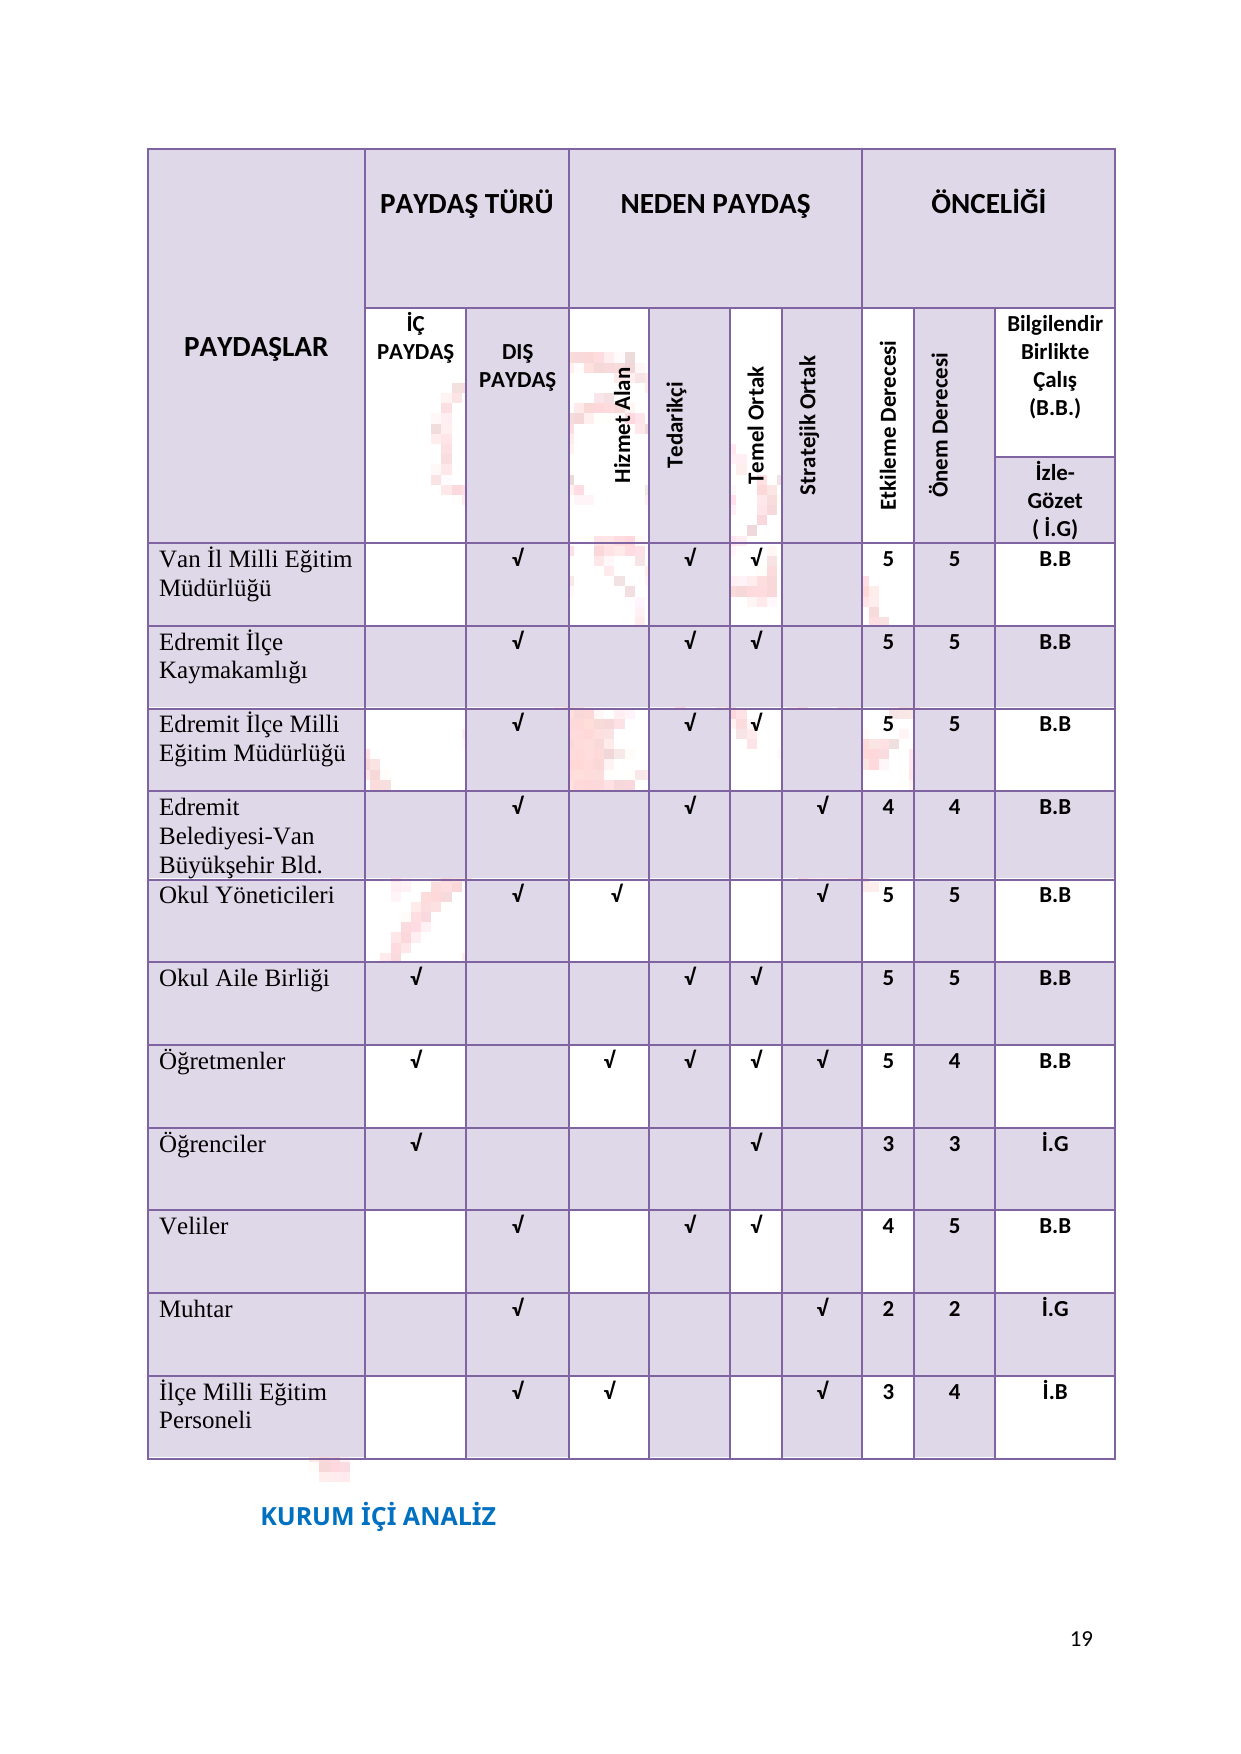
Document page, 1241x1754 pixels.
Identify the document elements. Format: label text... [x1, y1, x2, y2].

table_cell √ [731, 544, 781, 625]
table_cell [783, 710, 861, 790]
table_cell [467, 1129, 568, 1209]
table_cell 2 [915, 1294, 994, 1375]
table_cell √ [467, 1211, 568, 1292]
table_cell 5 [863, 963, 913, 1044]
table_cell Öğrenciler [149, 1129, 364, 1209]
table_cell √ [366, 1046, 465, 1127]
table_cell √ [783, 881, 861, 961]
table_cell [650, 1294, 729, 1375]
table_cell 4 [915, 792, 994, 878]
table_cell [366, 1294, 465, 1375]
table_cell √ [731, 1129, 781, 1209]
table_cell Okul Aile Birliği [149, 963, 364, 1044]
table_cell [570, 1129, 648, 1209]
table_cell √ [650, 710, 729, 790]
table_cell √ [783, 1294, 861, 1375]
table_cell 5 [915, 963, 994, 1044]
table_cell İ.G [996, 1294, 1114, 1375]
table_cell [783, 1211, 861, 1292]
table_cell √ [650, 627, 729, 707]
table_cell √ [467, 544, 568, 625]
table_header PAYDAŞLAR [149, 150, 364, 542]
table_header ÖNCELİĞİ [863, 150, 1114, 307]
table_cell [731, 1377, 781, 1457]
table_cell [650, 881, 729, 961]
table_cell √ [731, 963, 781, 1044]
table_cell İ.B [996, 1377, 1114, 1457]
table_cell [366, 1211, 465, 1292]
table_cell B.B [996, 627, 1114, 707]
table_cell Edremit İlçe Kaymakamlığı [149, 627, 364, 707]
table_cell Veliler [149, 1211, 364, 1292]
table_cell DIŞ PAYDAŞ [467, 309, 568, 542]
table_cell İzle- Gözet ( İ.G) [996, 458, 1114, 542]
table_cell √ [731, 1046, 781, 1127]
table_cell 5 [915, 627, 994, 707]
table_cell √ [650, 1211, 729, 1292]
table_cell √ [783, 792, 861, 878]
table_cell √ [570, 1377, 648, 1457]
table_cell [731, 1294, 781, 1375]
table_cell [731, 792, 781, 878]
table_cell [366, 627, 465, 707]
table_cell √ [570, 881, 648, 961]
table_cell Stratejik Ortak [783, 309, 861, 542]
table_cell 5 [915, 544, 994, 625]
table_cell [650, 1377, 729, 1457]
table_cell 5 [915, 1211, 994, 1292]
table_cell √ [650, 963, 729, 1044]
table_header PAYDAŞ TÜRÜ [366, 150, 568, 307]
table_cell Van İl Milli Eğitim Müdürlüğü [149, 544, 364, 625]
table_cell √ [467, 792, 568, 878]
table_cell [366, 792, 465, 878]
table_cell [366, 710, 465, 790]
table_cell √ [570, 1046, 648, 1127]
table_cell B.B [996, 792, 1114, 878]
table_cell [366, 544, 465, 625]
table_cell 4 [915, 1377, 994, 1457]
table_cell [731, 881, 781, 961]
table_cell [783, 963, 861, 1044]
table_cell [570, 627, 648, 707]
table_cell √ [650, 544, 729, 625]
table_cell Hizmet Alan [570, 309, 648, 542]
table_cell √ [467, 881, 568, 961]
table_cell İ.G [996, 1129, 1114, 1209]
table_cell 5 [915, 710, 994, 790]
table_cell Edremit İlçe Milli Eğitim Müdürlüğü [149, 710, 364, 790]
table_cell Tedarikçi [650, 309, 729, 542]
table_cell [467, 1046, 568, 1127]
table_cell [366, 881, 465, 961]
table_cell [570, 710, 648, 790]
table_cell [570, 792, 648, 878]
table_cell Etkileme Derecesi [863, 309, 913, 542]
table_cell B.B [996, 881, 1114, 961]
table_cell 5 [863, 544, 913, 625]
table_cell √ [650, 792, 729, 878]
table_cell 2 [863, 1294, 913, 1375]
table_cell 5 [863, 881, 913, 961]
table_cell [570, 1294, 648, 1375]
table_cell [650, 1129, 729, 1209]
table_cell 3 [915, 1129, 994, 1209]
table_cell İÇ PAYDAŞ [366, 309, 465, 542]
table_cell 5 [863, 1046, 913, 1127]
table_cell [570, 963, 648, 1044]
table_cell √ [783, 1046, 861, 1127]
table_cell İlçe Milli Eğitim Personeli [149, 1377, 364, 1457]
table_cell 3 [863, 1129, 913, 1209]
table_cell √ [731, 1211, 781, 1292]
table_cell √ [366, 1129, 465, 1209]
table_cell B.B [996, 544, 1114, 625]
table_cell [783, 1129, 861, 1209]
table_cell 4 [863, 1211, 913, 1292]
table_cell Önem Derecesi [915, 309, 994, 542]
table_cell [366, 1377, 465, 1457]
table_cell √ [731, 627, 781, 707]
table_cell [570, 1211, 648, 1292]
table_cell √ [366, 963, 465, 1044]
table_cell Okul Yöneticileri [149, 881, 364, 961]
table_header NEDEN PAYDAŞ [570, 150, 861, 307]
list KURUM İÇİ ANALİZ [260, 1499, 1093, 1533]
table_cell √ [467, 627, 568, 707]
table_cell √ [650, 1046, 729, 1127]
table_cell Bilgilendir Birlikte Çalış (B.B.) [996, 309, 1114, 456]
table_cell B.B [996, 710, 1114, 790]
table_cell √ [731, 710, 781, 790]
table_cell 5 [915, 881, 994, 961]
table_cell 3 [863, 1377, 913, 1457]
table_cell √ [783, 1377, 861, 1457]
table_cell Öğretmenler [149, 1046, 364, 1127]
table_cell Temel Ortak [731, 309, 781, 542]
table_cell √ [467, 710, 568, 790]
table_cell [467, 963, 568, 1044]
table_cell [783, 627, 861, 707]
table_cell B.B [996, 1046, 1114, 1127]
table_cell 5 [863, 710, 913, 790]
table_cell [783, 544, 861, 625]
table_cell B.B [996, 1211, 1114, 1292]
table_cell 4 [915, 1046, 994, 1127]
table_cell B.B [996, 963, 1114, 1044]
table_cell 5 [863, 627, 913, 707]
table_cell Edremit Belediyesi-Van Büyükşehir Bld. [149, 792, 364, 878]
table_cell 4 [863, 792, 913, 878]
table_cell [570, 544, 648, 625]
table_cell √ [467, 1294, 568, 1375]
table_cell Muhtar [149, 1294, 364, 1375]
table_cell √ [467, 1377, 568, 1457]
